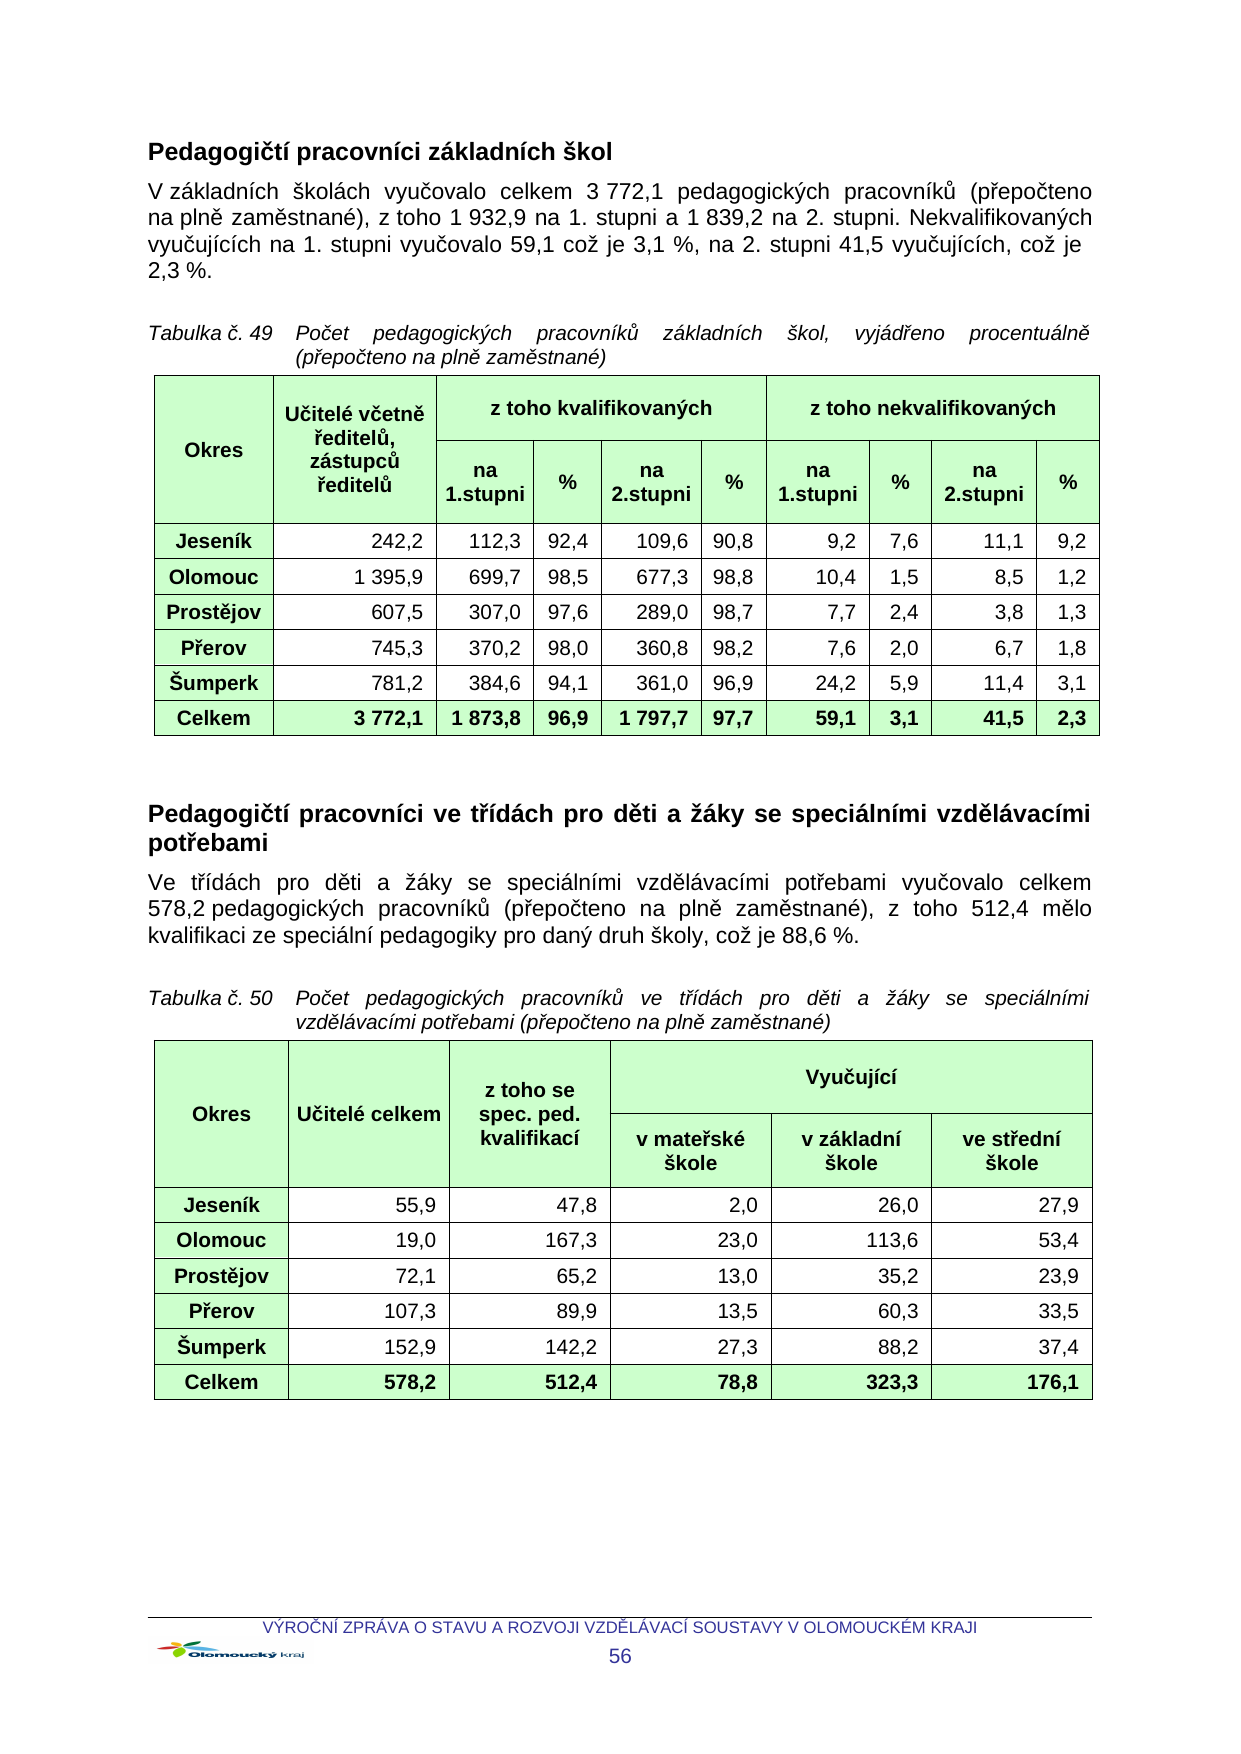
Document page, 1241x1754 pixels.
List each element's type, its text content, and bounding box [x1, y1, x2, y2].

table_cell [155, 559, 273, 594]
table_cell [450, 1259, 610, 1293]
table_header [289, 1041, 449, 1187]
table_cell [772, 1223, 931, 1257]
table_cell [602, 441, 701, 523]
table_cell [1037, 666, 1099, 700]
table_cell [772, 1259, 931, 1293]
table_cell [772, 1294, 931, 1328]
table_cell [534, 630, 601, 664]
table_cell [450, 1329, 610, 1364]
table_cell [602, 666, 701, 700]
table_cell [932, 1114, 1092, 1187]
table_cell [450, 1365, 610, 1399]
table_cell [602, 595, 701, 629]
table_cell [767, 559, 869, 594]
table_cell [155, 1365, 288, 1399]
text Tabulka č. 50 Počet pedagogických pracovníků ve třídách pro děti a žáky se speciálními vzdělávacími potřebami (přepočteno na plně zaměstnané) [148, 986, 1092, 1033]
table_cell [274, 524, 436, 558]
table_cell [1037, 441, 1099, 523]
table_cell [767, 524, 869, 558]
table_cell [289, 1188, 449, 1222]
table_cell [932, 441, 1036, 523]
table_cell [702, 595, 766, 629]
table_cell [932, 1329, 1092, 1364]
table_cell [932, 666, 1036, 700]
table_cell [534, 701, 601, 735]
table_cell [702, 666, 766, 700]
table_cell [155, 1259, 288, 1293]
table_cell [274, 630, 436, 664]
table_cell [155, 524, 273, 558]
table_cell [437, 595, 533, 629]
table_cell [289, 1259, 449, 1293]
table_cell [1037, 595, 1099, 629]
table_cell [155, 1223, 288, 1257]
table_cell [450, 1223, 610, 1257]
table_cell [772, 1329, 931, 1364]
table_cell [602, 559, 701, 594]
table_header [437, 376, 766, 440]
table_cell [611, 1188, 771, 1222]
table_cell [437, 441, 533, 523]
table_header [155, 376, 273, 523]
text Pedagogičtí pracovníci základních škol [148, 137, 1092, 165]
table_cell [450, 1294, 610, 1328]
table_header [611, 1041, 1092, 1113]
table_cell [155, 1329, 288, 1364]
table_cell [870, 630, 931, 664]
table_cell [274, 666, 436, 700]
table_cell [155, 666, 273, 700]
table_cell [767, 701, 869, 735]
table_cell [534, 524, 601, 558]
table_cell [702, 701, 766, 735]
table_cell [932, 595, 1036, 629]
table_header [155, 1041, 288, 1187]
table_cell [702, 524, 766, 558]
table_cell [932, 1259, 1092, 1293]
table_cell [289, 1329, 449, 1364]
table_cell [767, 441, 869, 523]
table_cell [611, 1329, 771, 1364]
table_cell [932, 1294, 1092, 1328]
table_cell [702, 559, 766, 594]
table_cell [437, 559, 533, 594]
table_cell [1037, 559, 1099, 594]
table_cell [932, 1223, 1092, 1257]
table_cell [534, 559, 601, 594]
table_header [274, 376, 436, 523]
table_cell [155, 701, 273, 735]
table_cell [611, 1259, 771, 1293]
picture [147, 1636, 315, 1664]
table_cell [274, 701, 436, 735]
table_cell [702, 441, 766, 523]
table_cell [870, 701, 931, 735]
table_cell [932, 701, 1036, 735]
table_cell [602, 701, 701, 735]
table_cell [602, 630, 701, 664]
text Pedagogičtí pracovníci ve třídách pro děti a žáky se speciálními vzdělávacími potřebami [148, 799, 1092, 856]
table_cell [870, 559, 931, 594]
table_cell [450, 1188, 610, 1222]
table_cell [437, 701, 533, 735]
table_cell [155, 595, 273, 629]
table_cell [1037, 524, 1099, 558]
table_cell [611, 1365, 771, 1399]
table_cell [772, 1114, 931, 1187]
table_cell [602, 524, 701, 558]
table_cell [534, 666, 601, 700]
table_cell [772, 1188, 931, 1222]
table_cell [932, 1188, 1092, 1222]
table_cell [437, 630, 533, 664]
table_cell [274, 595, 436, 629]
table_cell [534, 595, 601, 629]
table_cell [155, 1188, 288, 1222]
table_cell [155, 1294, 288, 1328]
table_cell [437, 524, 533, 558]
text Ve třídách pro děti a žáky se speciálními vzdělávacími potřebami vyučovalo celkem 578,2 pedagogických pracovníků (přepočteno na plně zaměstnané), z toho 512,4 mělo kvalifikaci ze speciální pedagogiky pro daný druh školy, což je 88,6 %. [148, 869, 1092, 948]
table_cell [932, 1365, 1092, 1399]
text Tabulka č. 49 Počet pedagogických pracovníků základních škol, vyjádřeno procentuálně (přepočteno na plně zaměstnané) [148, 321, 1092, 369]
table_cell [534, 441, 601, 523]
text V základních školách vyučovalo celkem 3 772,1 pedagogických pracovníků (přepočteno na plně zaměstnané), z toho 1 932,9 na 1. stupni a 1 839,2 na 2. stupni. Nekvalifikovaných vyučujících na 1. stupni vyučovalo 59,1 což je 3,1 %, na 2. stupni 41,5 vyučujících, což je 2,3 %. [148, 178, 1092, 283]
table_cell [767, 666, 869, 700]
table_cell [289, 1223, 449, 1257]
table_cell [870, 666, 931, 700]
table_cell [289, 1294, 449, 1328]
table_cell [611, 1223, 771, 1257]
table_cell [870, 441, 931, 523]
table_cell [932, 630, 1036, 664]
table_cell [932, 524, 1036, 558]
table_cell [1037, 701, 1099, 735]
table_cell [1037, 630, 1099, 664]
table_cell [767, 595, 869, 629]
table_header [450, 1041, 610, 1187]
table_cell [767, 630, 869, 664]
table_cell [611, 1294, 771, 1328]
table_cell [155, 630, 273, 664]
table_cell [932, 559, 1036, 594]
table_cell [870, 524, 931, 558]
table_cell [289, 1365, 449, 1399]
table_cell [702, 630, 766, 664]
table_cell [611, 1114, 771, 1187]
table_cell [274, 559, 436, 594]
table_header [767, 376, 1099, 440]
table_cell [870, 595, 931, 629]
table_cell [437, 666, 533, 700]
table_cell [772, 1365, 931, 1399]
